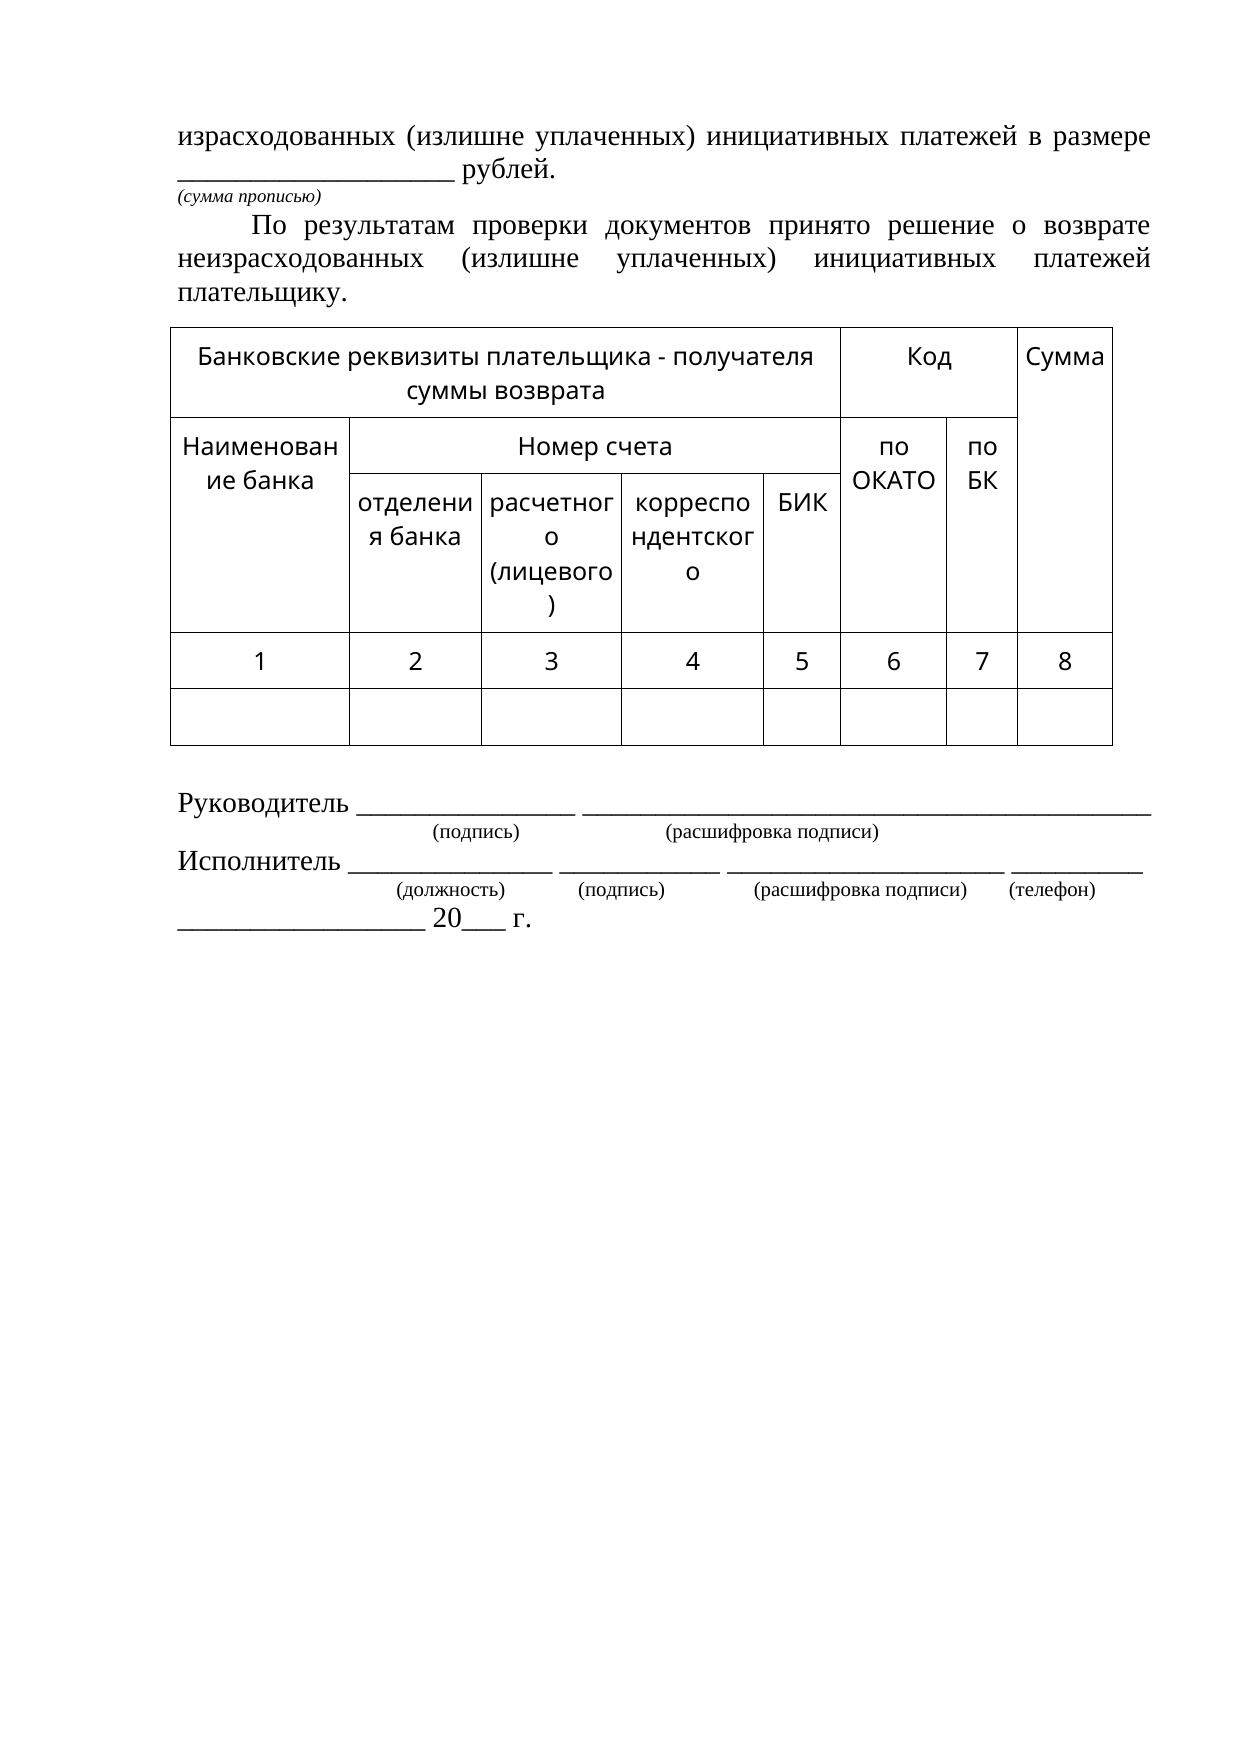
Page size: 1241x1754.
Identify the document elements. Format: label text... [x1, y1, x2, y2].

table_cell 7 [947, 633, 1017, 688]
table_header Код [841, 328, 1017, 417]
table_cell 4 [622, 633, 763, 688]
text Исполнитель ______________ ___________ ___________________ _________ [177, 843, 1152, 876]
text (должность) (подпись) (расшифровка подписи) (телефон) [177, 876, 1152, 901]
table_cell [350, 689, 481, 744]
table_cell Номер счета [350, 418, 840, 473]
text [177, 118, 1152, 185]
table_cell 5 [764, 633, 840, 688]
table_cell расчетного (лицевого) [482, 474, 621, 632]
table_cell [171, 689, 349, 744]
text (подпись) (расшифровка подписи) [177, 819, 1152, 843]
text Руководитель _______________ _______________________________________ [177, 785, 1152, 819]
table_cell Наименование банка [171, 418, 349, 632]
table_cell [482, 689, 621, 744]
text (сумма прописью) [177, 185, 1152, 207]
table_cell 1 [171, 633, 349, 688]
table_cell БИК [764, 474, 840, 632]
table_cell отделения банка [350, 474, 481, 632]
table_cell [1018, 689, 1112, 744]
table_cell корреспондентского [622, 474, 763, 632]
table_cell [947, 689, 1017, 744]
table_cell 2 [350, 633, 481, 688]
table_cell 3 [482, 633, 621, 688]
table_cell [841, 689, 946, 744]
table_cell по БК [947, 418, 1017, 632]
table_header Банковские реквизиты плательщика - получателя суммы возврата [171, 328, 840, 417]
table_cell [764, 689, 840, 744]
text По результатам проверки документов принято решение о возврате неизрасходованных (излишне уплаченных) инициативных платежей плательщику. [177, 207, 1152, 307]
table_cell 8 [1018, 633, 1112, 688]
table_cell по ОКАТО [841, 418, 946, 632]
table_cell 6 [841, 633, 946, 688]
table_header Сумма [1018, 328, 1112, 632]
text _________________ 20___ г. [177, 901, 1152, 934]
table_cell [622, 689, 763, 744]
